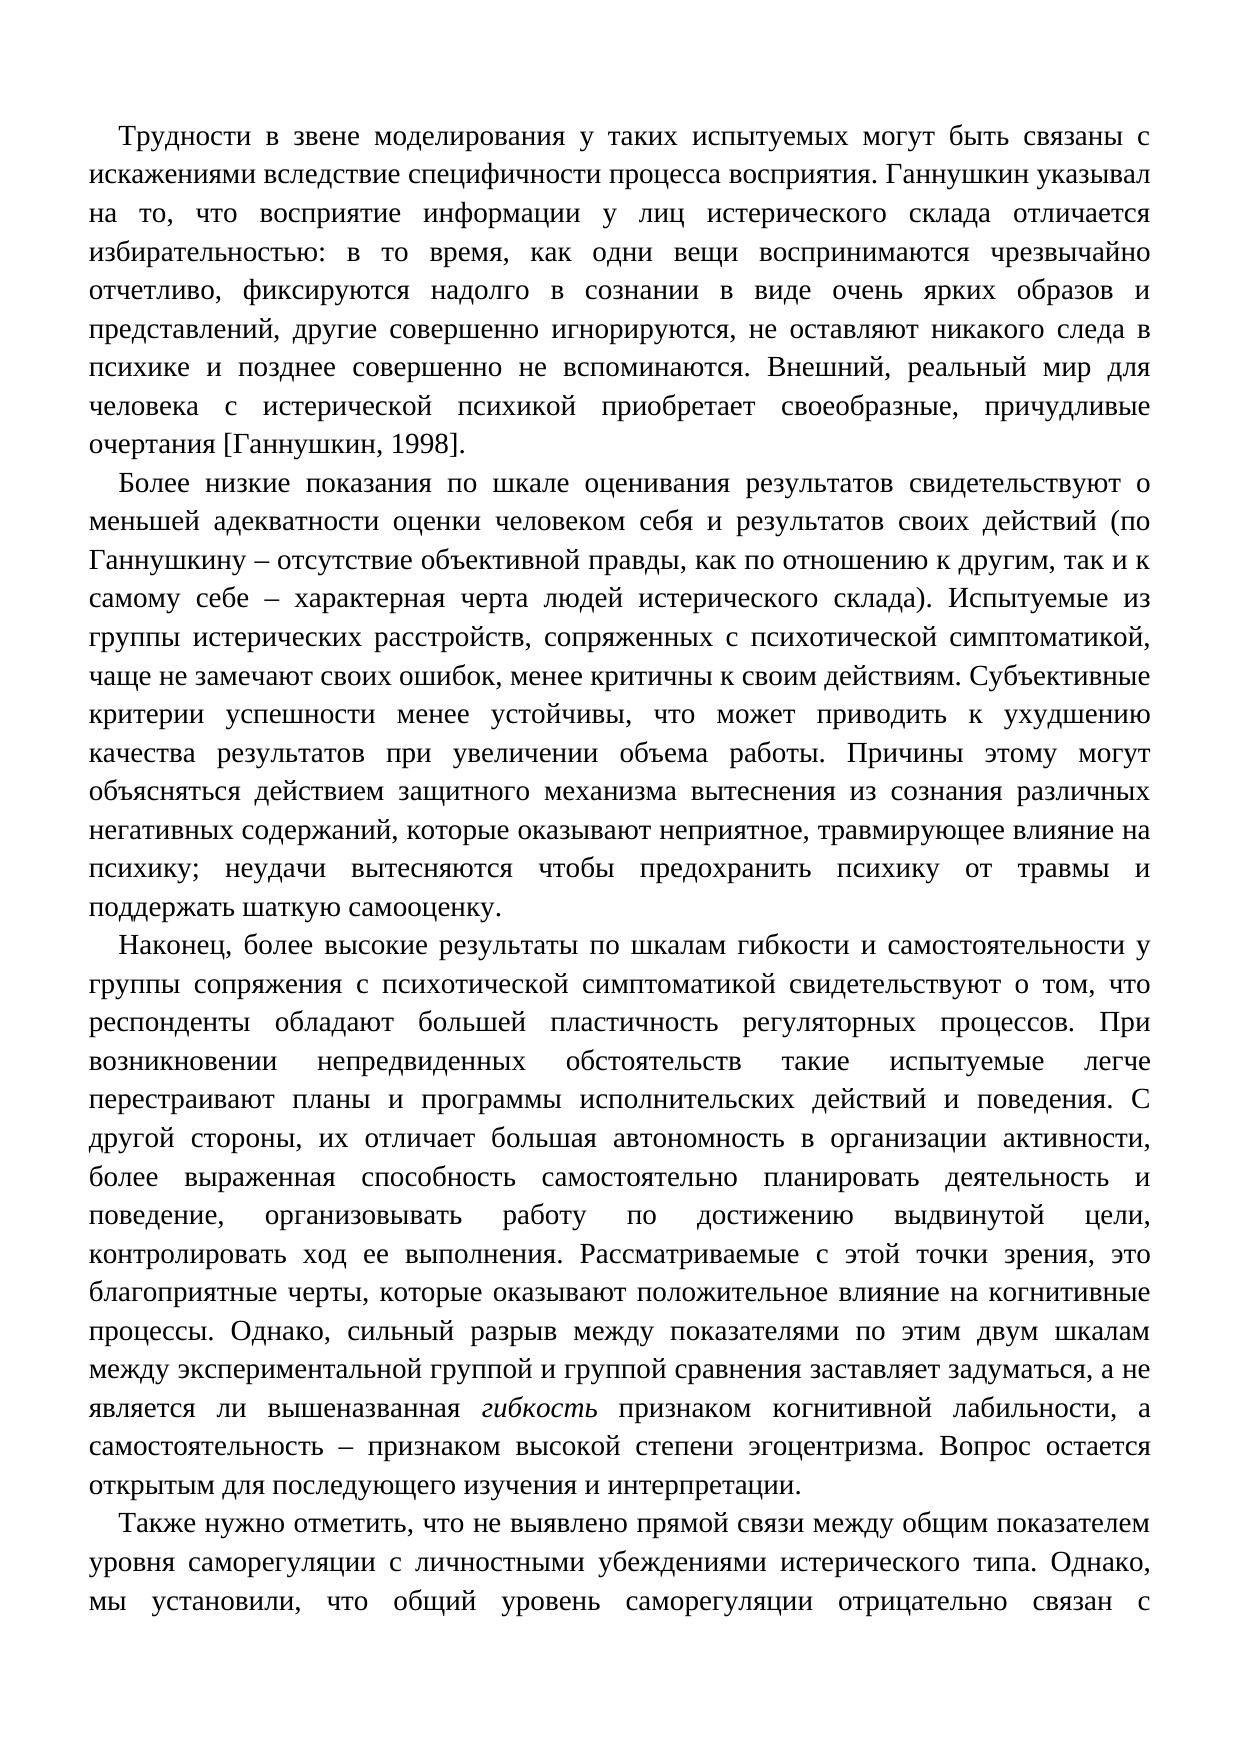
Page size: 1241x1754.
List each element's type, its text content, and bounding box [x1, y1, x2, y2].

text Наконец, более высокие результаты по шкалам гибкости и самостоятельности у группы сопряжения с психотической симптоматикой свидетельствуют о том, что респонденты обладают большей пластичность регуляторных процессов. При возникновении непредвиденных обстоятельств такие испытуемые легче перестраивают планы и программы исполнительских действий и поведения. С другой стороны, их отличает большая автономность в организации активности, более выраженная способность самостоятельно планировать деятельность и поведение, организовывать работу по достижению выдвинутой цели, контролировать ход ее выполнения. Рассматриваемые с этой точки зрения, это благоприятные черты, которые оказывают положительное влияние на когнитивные процессы. Однако, сильный разрыв между показателями по этим двум шкалам между экспериментальной группой и группой сравнения заставляет задуматься, а не является ли вышеназванная гибкость признаком когнитивной лабильности, а самостоятельность – признаком высокой степени эгоцентризма. Вопрос остается открытым для последующего изучения и интерпретации. [88, 927, 1152, 1501]
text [88, 1506, 1152, 1616]
text Трудности в звене моделирования у таких испытуемых могут быть связаны с искажениями вследствие специфичности процесса восприятия. Ганнушкин указывал на то, что восприятие информации у лиц истерического склада отличается избирательностью: в то время, как одни вещи воспринимаются чрезвычайно отчетливо, фиксируются надолго в сознании в виде очень ярких образов и представлений, другие совершенно игнорируются, не оставляют никакого следа в психике и позднее совершенно не вспоминаются. Внешний, реальный мир для человека с истерической психикой приобретает своеобразные, причудливые очертания [Ганнушкин, 1998]. [88, 118, 1152, 460]
text Более низкие показания по шкале оценивания результатов свидетельствуют о меньшей адекватности оценки человеком себя и результатов своих действий (по Ганнушкину – отсутствие объективной правды, как по отношению к другим, так и к самому себе – характерная черта людей истерического склада). Испытуемые из группы истерических расстройств, сопряженных с психотической симптоматикой, чаще не замечают своих ошибок, менее критичны к своим действиям. Субъективные критерии успешности менее устойчивы, что может приводить к ухудшению качества результатов при увеличении объема работы. Причины этому могут объясняться действием защитного механизма вытеснения из сознания различных негативных содержаний, которые оказывают неприятное, травмирующее влияние на психику; неудачи вытесняются чтобы предохранить психику от травмы и поддержать шаткую самооценку. [88, 465, 1152, 922]
